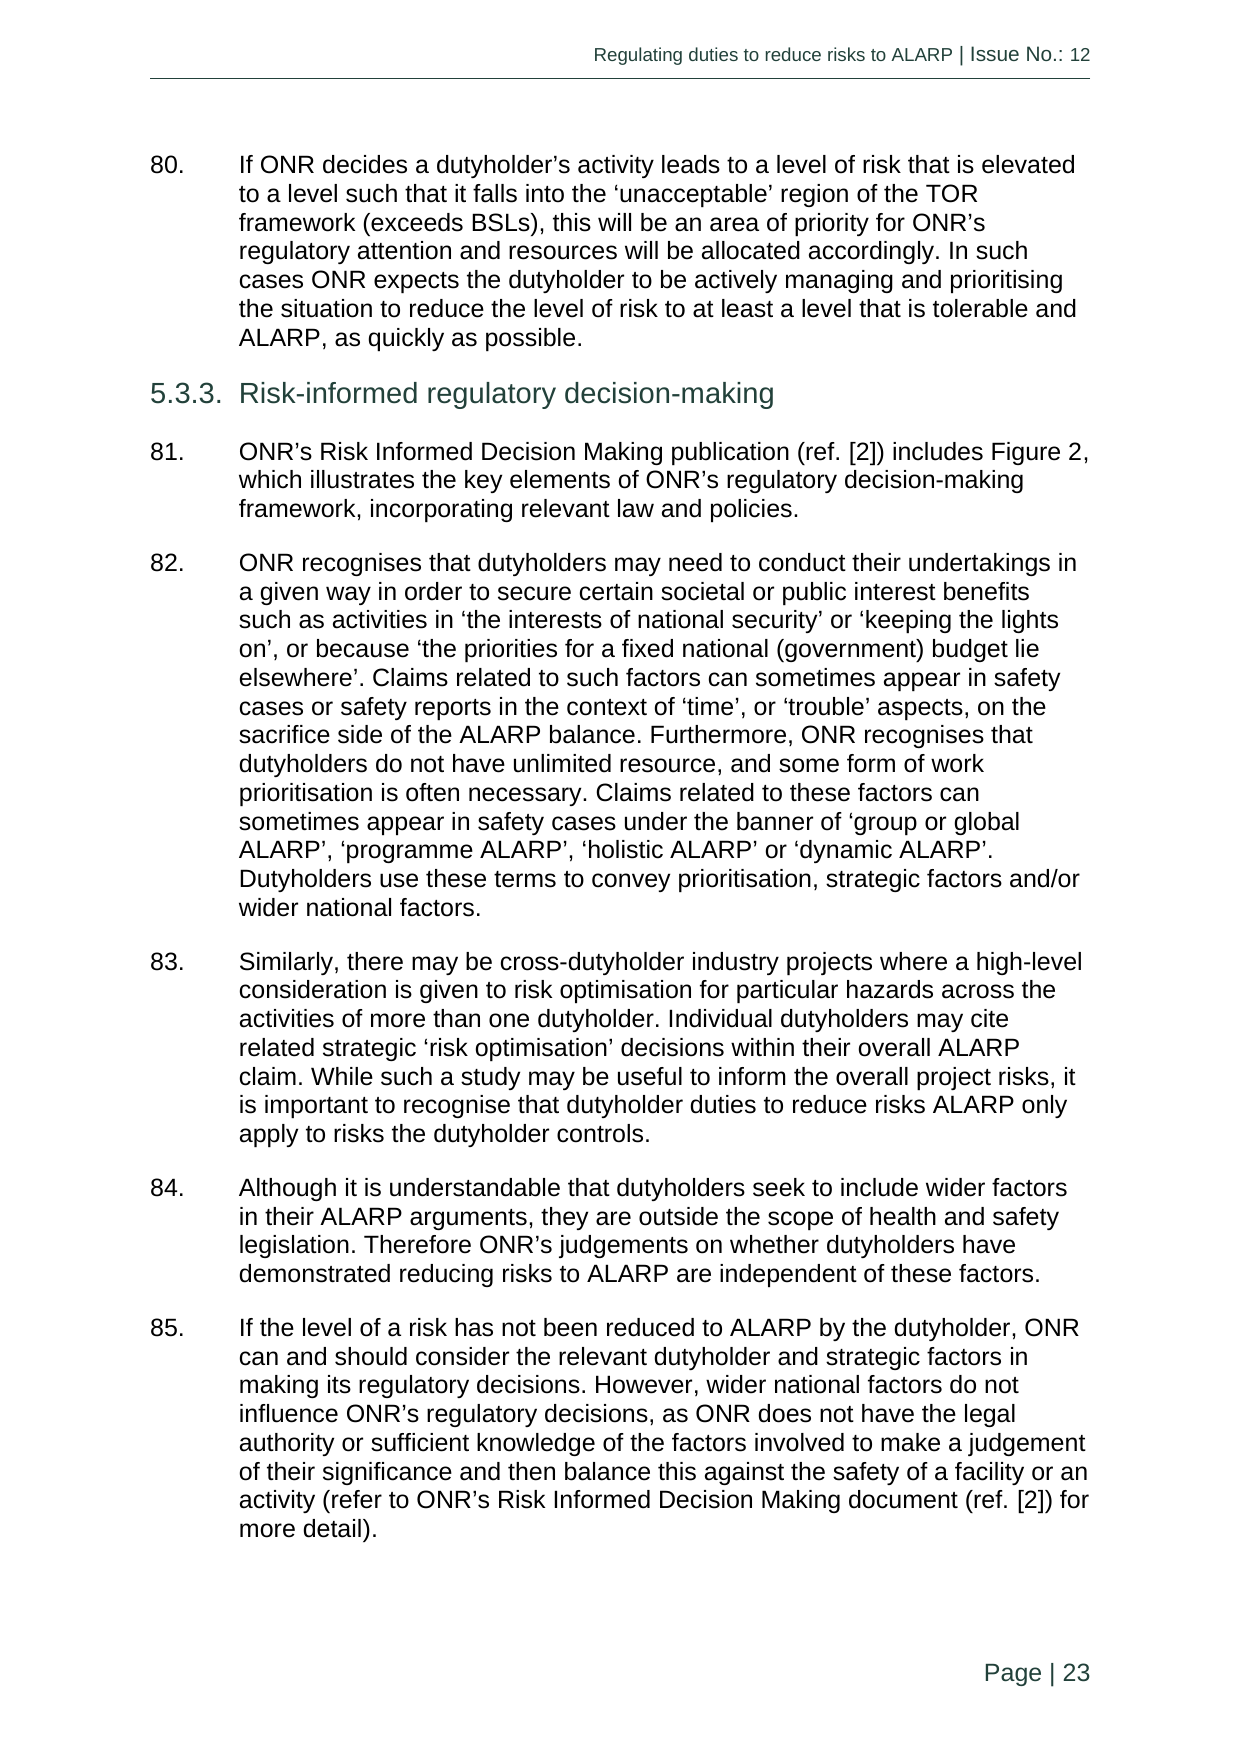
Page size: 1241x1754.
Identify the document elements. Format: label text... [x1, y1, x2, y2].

text If ONR decides a dutyholder’s activity leads to a level of risk that is elevated to a level such that it falls into the ‘unacceptable’ region of the TOR framework (exceeds BSLs), this will be an area of priority for ONR’s regulatory attention and resources will be allocated accordingly. In such cases ONR expects the dutyholder to be actively managing and prioritising the situation to reduce the level of risk to at least a level that is tolerable and ALARP, as quickly as possible. [150, 150, 1090, 351]
text Similarly, there may be cross-dutyholder industry projects where a high-level consideration is given to risk optimisation for particular hazards across the activities of more than one dutyholder. Individual dutyholders may cite related strategic ‘risk optimisation’ decisions within their overall ALARP claim. While such a study may be useful to inform the overall project risks, it is important to recognise that dutyholder duties to reduce risks ALARP only apply to risks the dutyholder controls. [150, 946, 1090, 1148]
subtitle 5.3.3. Risk-informed regulatory decision-making [150, 376, 1090, 410]
text If the level of a risk has not been reduced to ALARP by the dutyholder, ONR can and should consider the relevant dutyholder and strategic factors in making its regulatory decisions. However, wider national factors do not influence ONR’s regulatory decisions, as ONR does not have the legal authority or sufficient knowledge of the factors involved to make a judgement of their significance and then balance this against the safety of a facility or an activity (refer to ONR’s Risk Informed Decision Making document (ref. ) for more detail). [150, 1313, 1090, 1543]
text ONR’s Risk Informed Decision Making publication (ref. ) includes Figure 2, which illustrates the key elements of ONR’s regulatory decision-making framework, incorporating relevant law and policies. [150, 436, 1090, 523]
text Although it is understandable that dutyholders seek to include wider factors in their ALARP arguments, they are outside the scope of health and safety legislation. Therefore ONR’s judgements on whether dutyholders have demonstrated reducing risks to ALARP are independent of these factors. [150, 1173, 1090, 1288]
text ONR recognises that dutyholders may need to conduct their undertakings in a given way in order to secure certain societal or public interest benefits such as activities in ‘the interests of national security’ or ‘keeping the lights on’, or because ‘the priorities for a fixed national (government) budget lie elsewhere’. Claims related to such factors can sometimes appear in safety cases or safety reports in the context of ‘time’, or ‘trouble’ aspects, on the sacrifice side of the ALARP balance. Furthermore, ONR recognises that dutyholders do not have unlimited resource, and some form of work prioritisation is often necessary. Claims related to these factors can sometimes appear in safety cases under the banner of ‘group or global ALARP’, ‘programme ALARP’, ‘holistic ALARP’ or ‘dynamic ALARP’. Dutyholders use these terms to convey prioritisation, strategic factors and/or wider national factors. [150, 548, 1090, 921]
